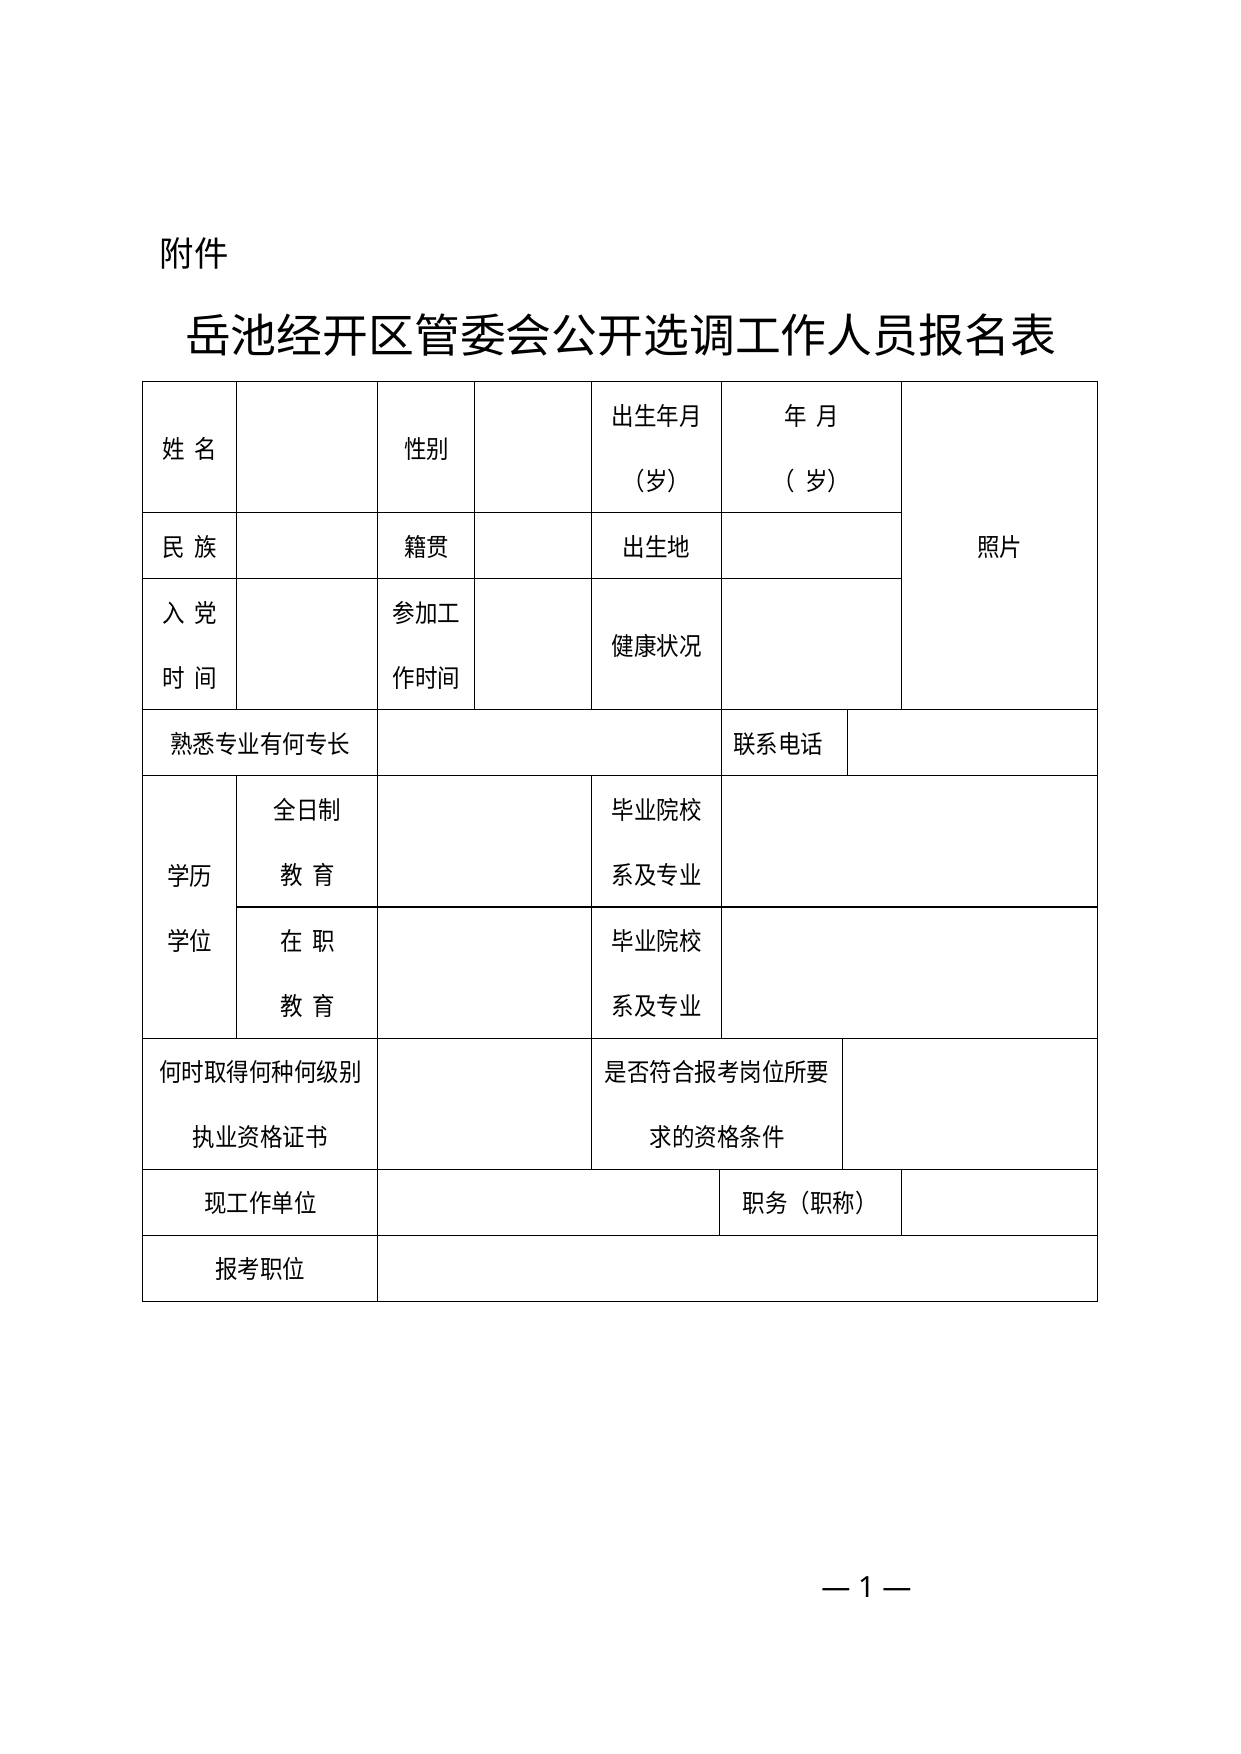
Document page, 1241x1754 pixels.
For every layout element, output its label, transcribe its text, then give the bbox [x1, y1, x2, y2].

table_cell [378, 1170, 719, 1234]
table_cell [722, 513, 901, 578]
table_cell [378, 1236, 1097, 1301]
table_cell [237, 579, 377, 709]
table_cell 全日制 教 育 [237, 776, 377, 906]
table_cell 联系电话 [722, 710, 847, 775]
table_cell [902, 1170, 1097, 1234]
text 附件 [159, 219, 1081, 284]
table_header 年 月 （ 岁） [722, 382, 901, 512]
table_cell 参加工作时间 [378, 579, 474, 709]
table_cell [378, 776, 591, 906]
table_cell 现工作单位 [143, 1170, 377, 1234]
table_cell 民 族 [143, 513, 236, 578]
table_cell [722, 579, 901, 709]
text 岳池经开区管委会公开选调工作人员报名表 [159, 284, 1081, 381]
table_cell 健康状况 [592, 579, 721, 709]
table_cell 何时取得何种何级别执业资格证书 [143, 1039, 377, 1168]
table_cell 毕业院校系及专业 [592, 776, 721, 906]
table_cell [848, 710, 1097, 775]
table_cell [722, 908, 1097, 1037]
table_cell 学历 学位 [143, 776, 236, 1037]
table_header 照片 [902, 382, 1097, 709]
table_cell [378, 710, 721, 775]
table_cell 熟悉专业有何专长 [143, 710, 377, 775]
table_cell 报考职位 [143, 1236, 377, 1301]
table_header [475, 382, 591, 512]
table_cell [237, 513, 377, 578]
table_cell [378, 1039, 591, 1168]
table_header 姓 名 [143, 382, 236, 512]
table_cell 出生地 [592, 513, 721, 578]
table_cell [378, 908, 591, 1037]
table_cell 在 职 教 育 [237, 908, 377, 1037]
table_cell 入 党 时 间 [143, 579, 236, 709]
table_cell [843, 1039, 1097, 1168]
table_header 性别 [378, 382, 474, 512]
table_cell 是否符合报考岗位所要求的资格条件 [592, 1039, 842, 1168]
table_cell 毕业院校系及专业 [592, 908, 721, 1037]
table_cell [722, 776, 1097, 906]
table_cell [475, 513, 591, 578]
table_cell [475, 579, 591, 709]
table_cell 职务（职称） [720, 1170, 901, 1234]
table_cell 籍贯 [378, 513, 474, 578]
table_header [237, 382, 377, 512]
table_header 出生年月（岁） [592, 382, 721, 512]
